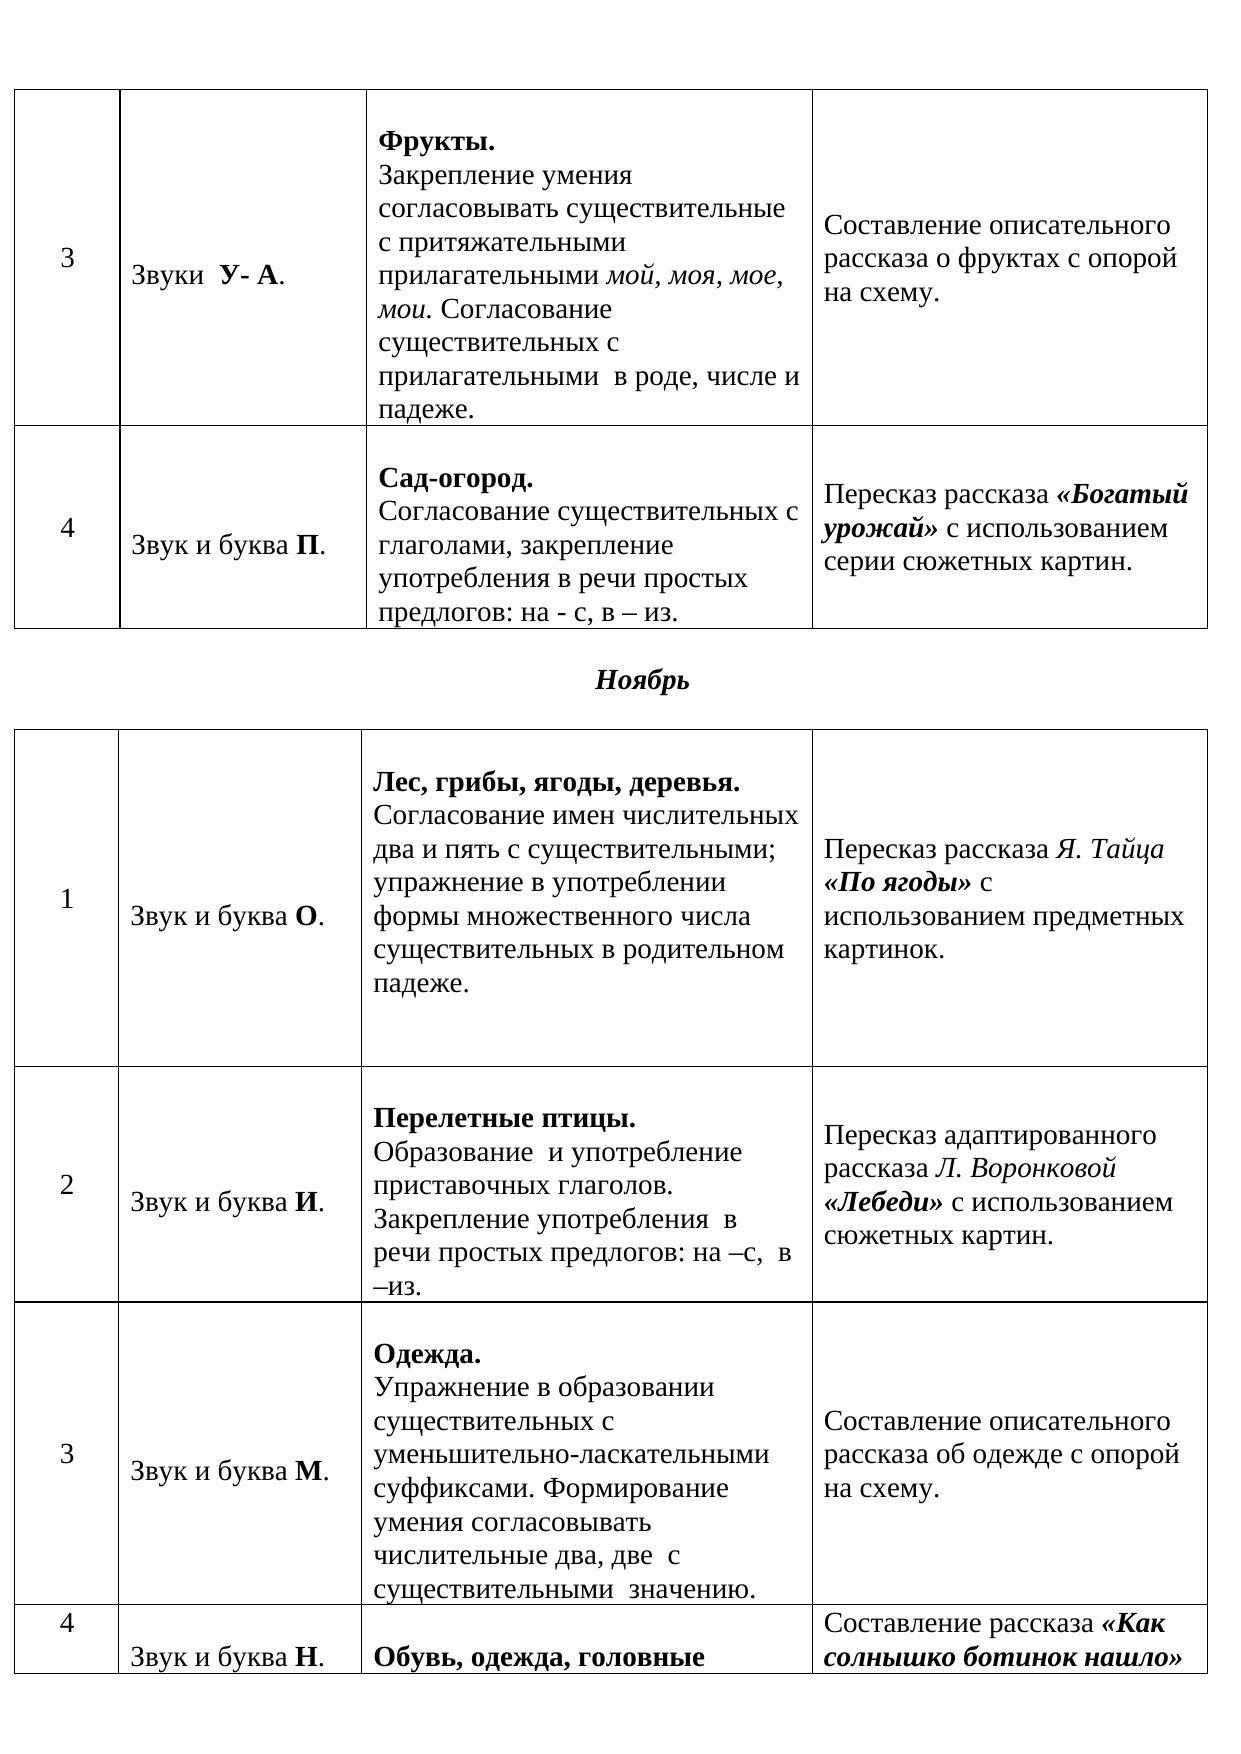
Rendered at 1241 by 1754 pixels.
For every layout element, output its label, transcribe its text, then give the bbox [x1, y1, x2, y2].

table_cell 4 [15, 426, 119, 627]
table_cell 4 [15, 1605, 118, 1672]
table_header 1 [15, 730, 118, 1066]
table_cell Звук и буква П. [121, 426, 366, 627]
table_cell Звук и буква И. [119, 1067, 361, 1301]
table_header Пересказ рассказа Я. Тайца «По ягоды» с использованием предметных картинок. [813, 730, 1207, 1066]
table_cell Составление описательного рассказа об одежде с опорой на схему. [813, 1303, 1207, 1604]
table_cell Фрукты. Закрепление умения согласовывать существительные с притяжательными прилагательными мой, моя, мое, мои. Согласование существительных с прилагательными в роде, числе и падеже. [367, 90, 812, 425]
table_cell Сад-огород. Согласование существительных с глаголами, закрепление употребления в речи простых предлогов: на - с, в – из. [367, 426, 812, 627]
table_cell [362, 1605, 812, 1672]
table_cell Звук и буква Н. [119, 1605, 361, 1672]
table_cell 3 [15, 1303, 118, 1604]
table_cell Перелетные птицы. Образование и употребление приставочных глаголов. Закрепление употребления в речи простых предлогов: на –с, в –из. [362, 1067, 812, 1301]
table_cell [813, 1605, 1207, 1672]
table_header Звук и буква О. [119, 730, 361, 1066]
table_cell Звуки У- А. [121, 90, 366, 425]
table_cell Составление описательного рассказа о фруктах с опорой на схему. [813, 90, 1207, 425]
table_cell Пересказ рассказа «Богатый урожай» с использованием серии сюжетных картин. [813, 426, 1207, 627]
table_cell Одежда. Упражнение в образовании существительных с уменьшительно-ласкательными суффиксами. Формирование умения согласовывать числительные два, две с существительными значению. [362, 1303, 812, 1604]
table_cell Пересказ адаптированного рассказа Л. Воронковой «Лебеди» с использованием сюжетных картин. [813, 1067, 1207, 1301]
table_cell Звук и буква М. [119, 1303, 361, 1604]
text Ноябрь [89, 662, 1196, 696]
table_cell 3 [15, 90, 119, 425]
table_header Лес, грибы, ягоды, деревья. Согласование имен числительных два и пять с существительными; упражнение в употреблении формы множественного числа существительных в родительном падеже. [362, 730, 812, 1066]
table_cell 2 [15, 1067, 118, 1301]
